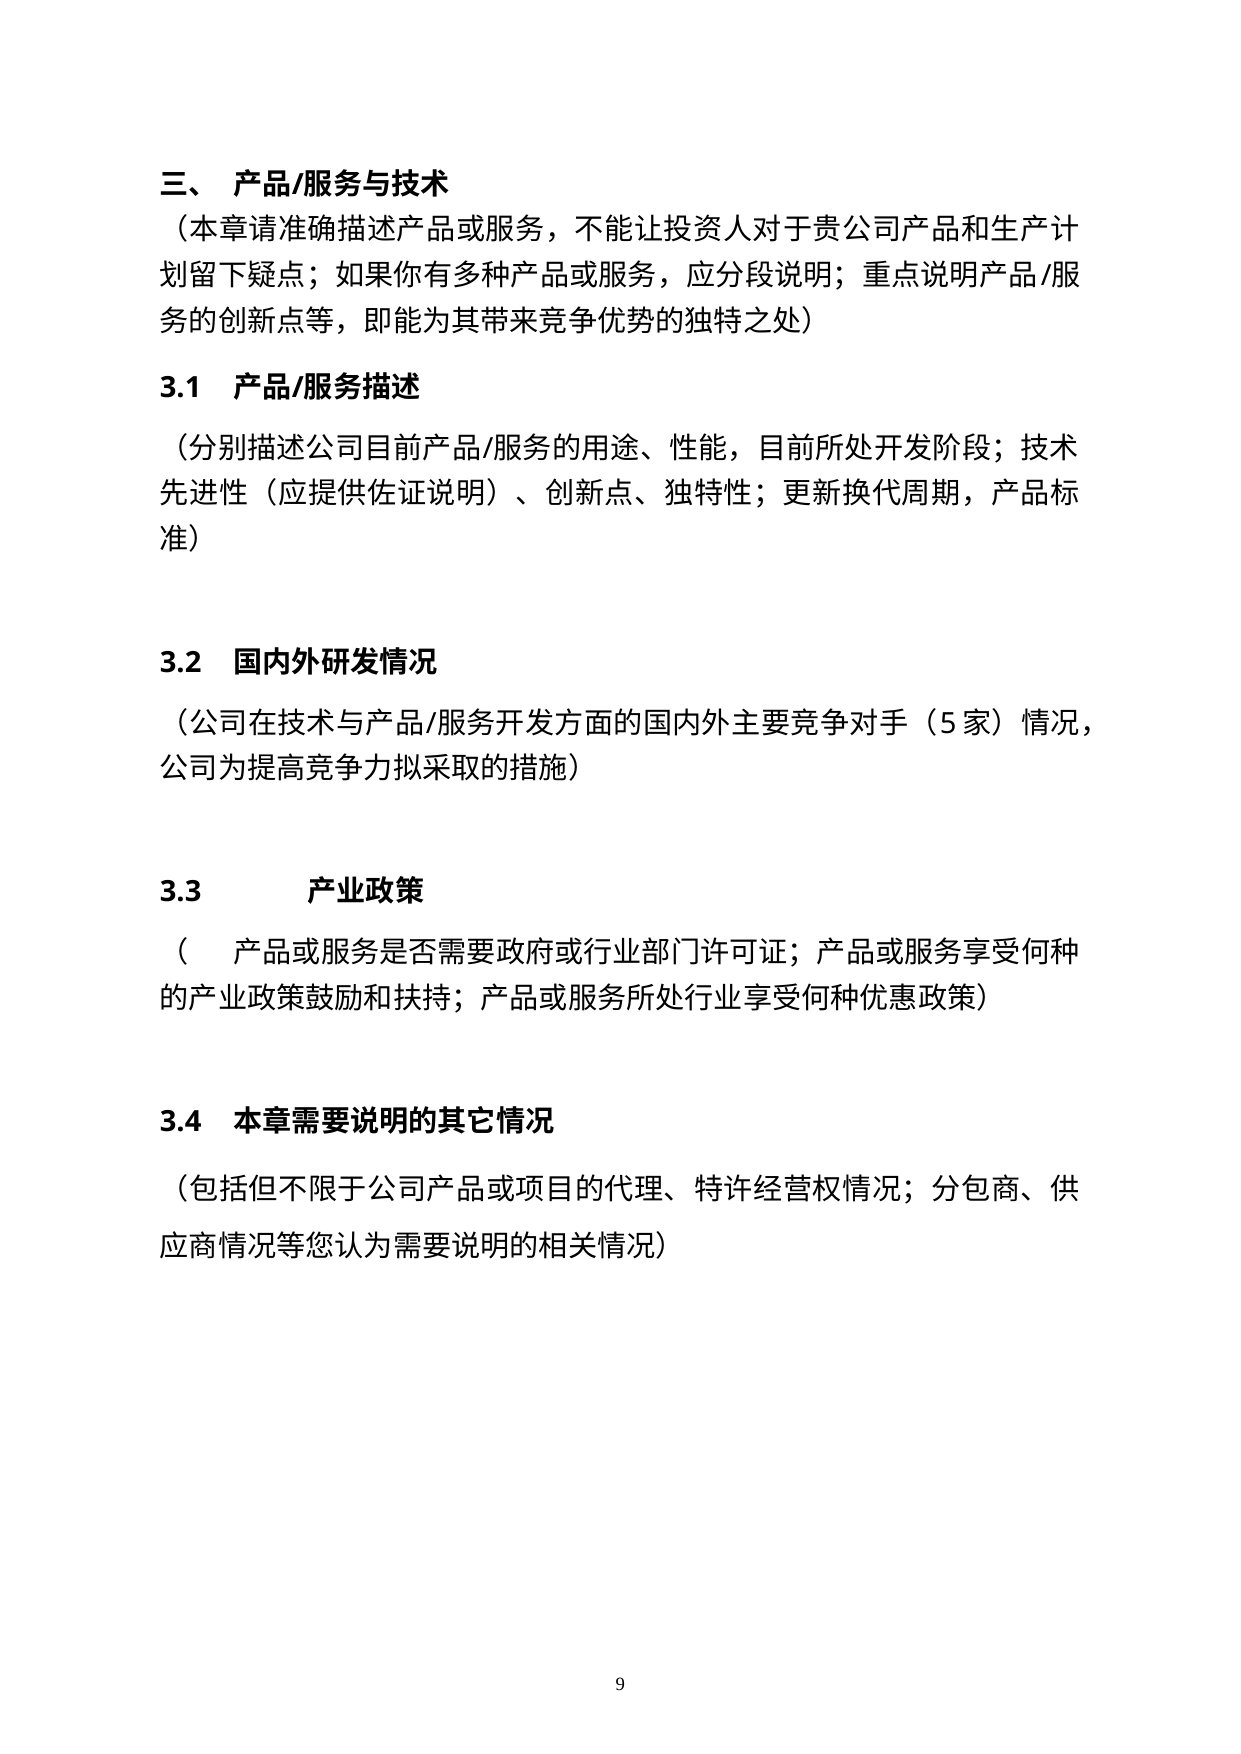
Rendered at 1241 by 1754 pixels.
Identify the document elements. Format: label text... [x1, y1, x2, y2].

text （公司在技术与产品/服务开发方面的国内外主要竞争对手（5家）情况，公司为提高竞争力拟采取的措施） [159, 696, 1081, 788]
subtitle 本章需要说明的其它情况 [159, 1086, 1081, 1142]
subtitle 产品/服务与技术 [159, 160, 1081, 203]
text （ 产品或服务是否需要政府或行业部门许可证；产品或服务享受何种的产业政策鼓励和扶持；产品或服务所处行业享受何种优惠政策） [159, 926, 1081, 1017]
subtitle 国内外研发情况 [159, 628, 1081, 684]
text （本章请准确描述产品或服务，不能让投资人对于贵公司产品和生产计划留下疑点；如果你有多种产品或服务，应分段说明；重点说明产品/服务的创新点等，即能为其带来竞争优势的独特之处） [159, 203, 1081, 340]
text （包括但不限于公司产品或项目的代理、特许经营权情况；分包商、供应商情况等您认为需要说明的相关情况） [159, 1155, 1081, 1267]
subtitle 产品/服务描述 [159, 353, 1081, 409]
subtitle 产业政策 [159, 857, 1081, 913]
text （分别描述公司目前产品/服务的用途、性能，目前所处开发阶段；技术先进性（应提供佐证说明）、创新点、独特性；更新换代周期，产品标准） [159, 421, 1081, 559]
